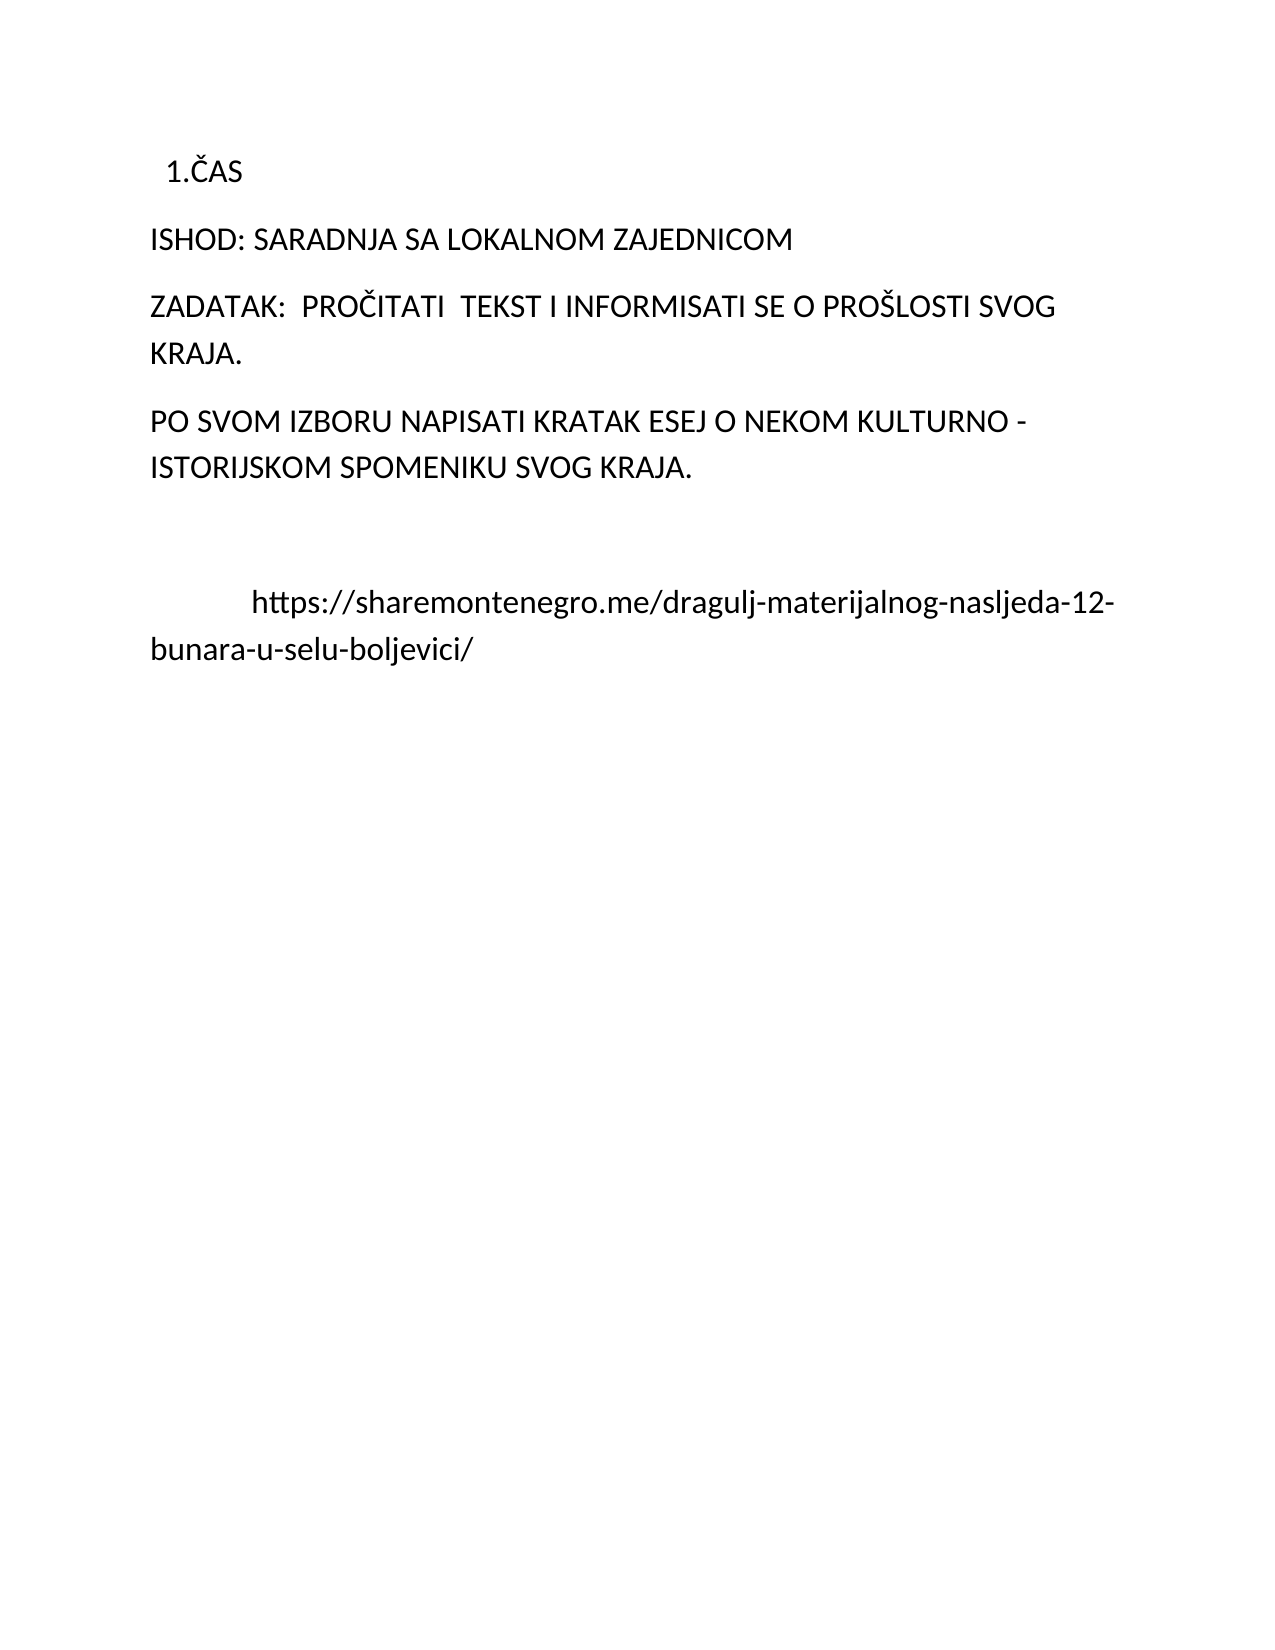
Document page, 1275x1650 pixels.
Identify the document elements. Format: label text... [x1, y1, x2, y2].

text ZADATAK: PROČITATI TEKST I INFORMISATI SE O PROŠLOSTI SVOG KRAJA. [150, 285, 1125, 373]
text PO SVOM IZBORU NAPISATI KRATAK ESEJ O NEKOM KULTURNO - ISTORIJSKOM SPOMENIKU SVOG KRAJA. [150, 399, 1125, 487]
text https://sharemontenegro.me/dragulj-materijalnog-nasljeda-12-bunara-u-selu-boljevici/ [150, 582, 1125, 669]
text 1.ČAS [150, 150, 1125, 191]
text ISHOD: SARADNJA SA LOKALNOM ZAJEDNICOM [150, 218, 1125, 258]
